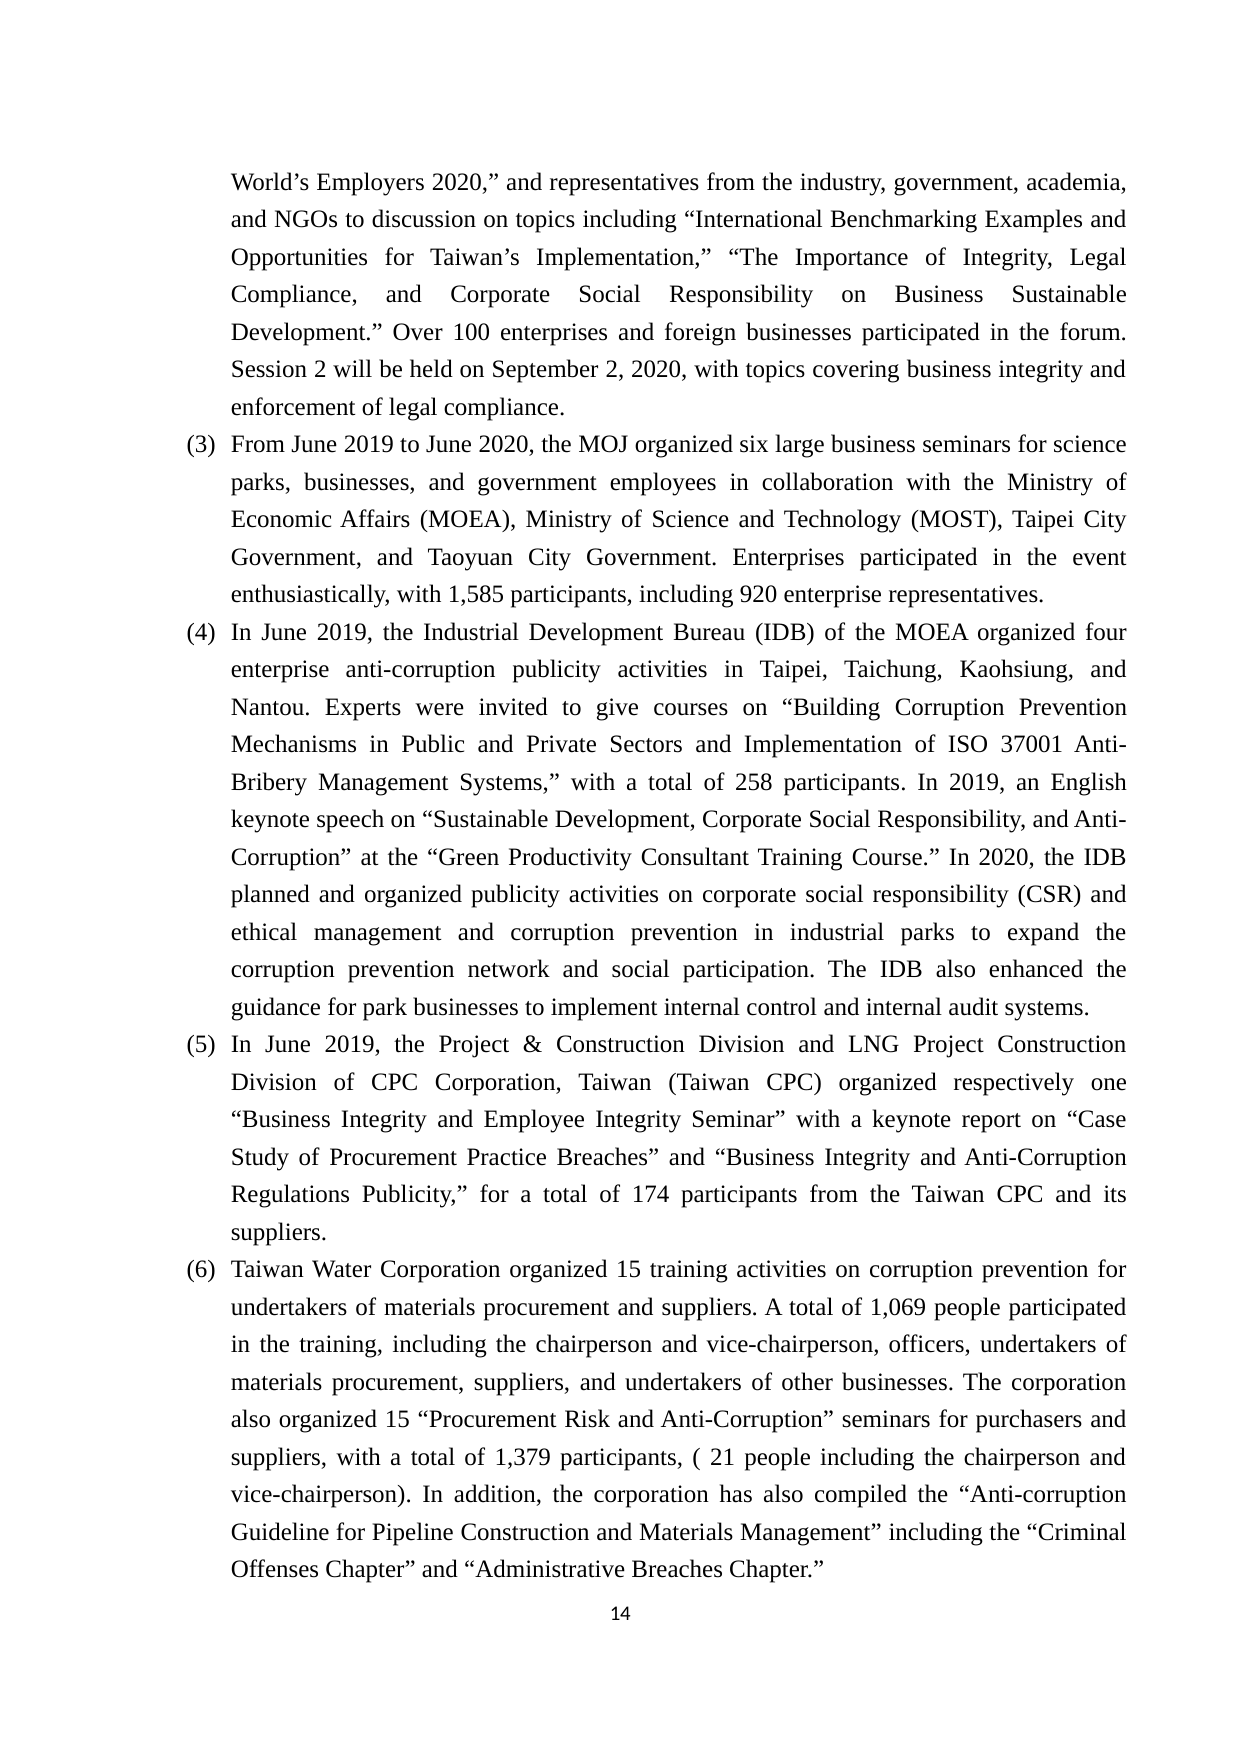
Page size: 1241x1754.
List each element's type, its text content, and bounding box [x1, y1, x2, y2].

list From June 2019 to June 2020, the MOJ organized six large business seminars for science parks, businesses, and government employees in collaboration with the Ministry of Economic Affairs (MOEA), Ministry of Science and Technology (MOST), Taipei City Government, and Taoyuan City Government. Enterprises participated in the event enthusiastically, with 1,585 participants, including 920 enterprise representatives. [186, 425, 1128, 612]
list In June 2019, the Project & Construction Division and LNG Project Construction Division of CPC Corporation, Taiwan (Taiwan CPC) organized respectively one “Business Integrity and Employee Integrity Seminar” with a keynote report on “Case Study of Procurement Practice Breaches” and “Business Integrity and Anti-Corruption Regulations Publicity,” for a total of 174 participants from the Taiwan CPC and its suppliers. [186, 1025, 1128, 1250]
list In June 2019, the Industrial Development Bureau (IDB) of the MOEA organized four enterprise anti-corruption publicity activities in Taipei, Taichung, Kaohsiung, and Nantou. Experts were invited to give courses on “Building Corruption Prevention Mechanisms in Public and Private Sectors and Implementation of ISO 37001 Anti-Bribery Management Systems,” with a total of 258 participants. In 2019, an English keynote speech on “Sustainable Development, Corporate Social Responsibility, and Anti-Corruption” at the “Green Productivity Consultant Training Course.” In 2020, the IDB planned and organized publicity activities on corporate social responsibility (CSR) and ethical management and corruption prevention in industrial parks to expand the corruption prevention network and social participation. The IDB also enhanced the guidance for park businesses to implement internal control and internal audit systems. [186, 612, 1128, 1025]
list Taiwan Water Corporation organized 15 training activities on corruption prevention for undertakers of materials procurement and suppliers. A total of 1,069 people participated in the training, including the chairperson and vice-chairperson, officers, undertakers of materials procurement, suppliers, and undertakers of other businesses. The corporation also organized 15 “Procurement Risk and Anti-Corruption” seminars for purchasers and suppliers, with a total of 1,379 participants, ( 21 people including the chairperson and vice-chairperson). In addition, the corporation has also compiled the “Anti-corruption Guideline for Pipeline Construction and Materials Management” including the “Criminal Offenses Chapter” and “Administrative Breaches Chapter.” [186, 1250, 1128, 1587]
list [186, 162, 1128, 425]
